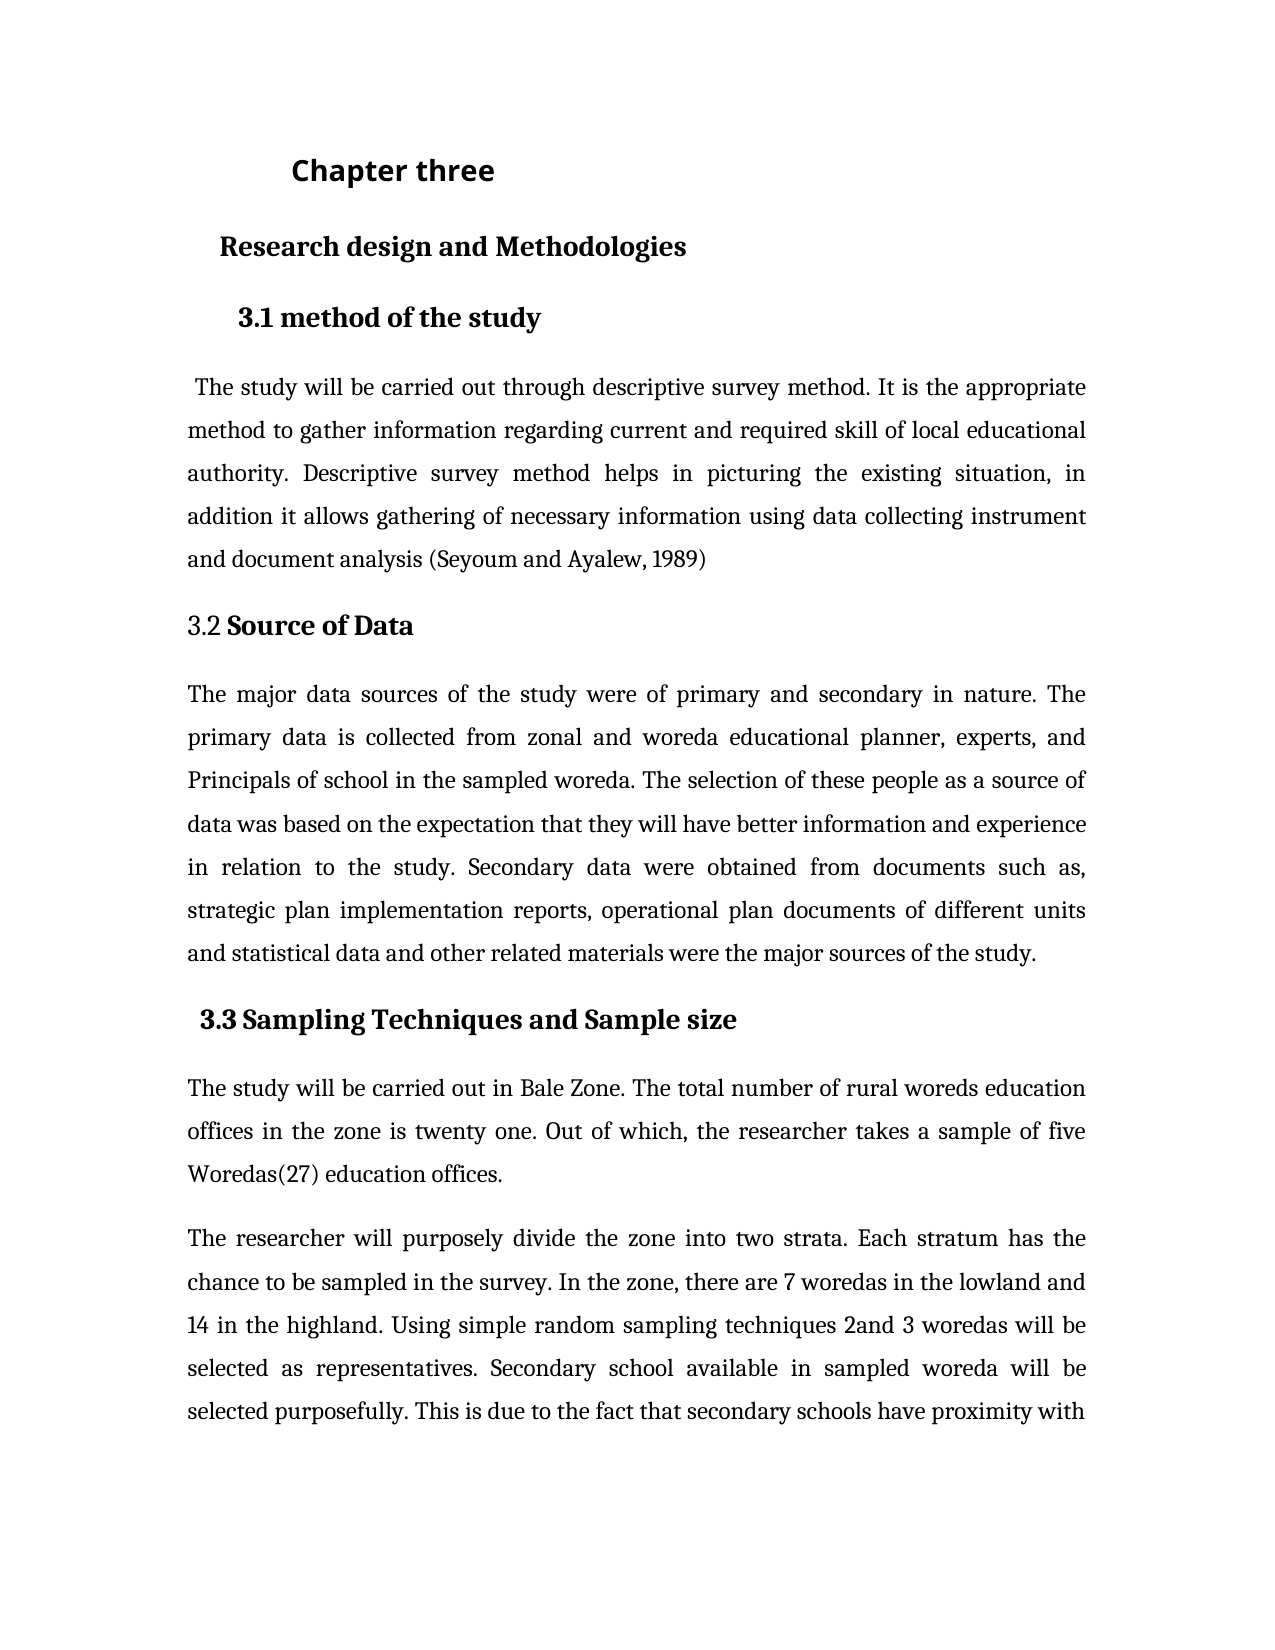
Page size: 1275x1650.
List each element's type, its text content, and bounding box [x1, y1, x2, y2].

text The study will be carried out in Bale Zone. The total number of rural woreds education offices in the zone is twenty one. Out of which, the researcher takes a sample of five Woredas(27) education offices. [187, 1074, 1087, 1189]
text Chapter three [200, 150, 1087, 190]
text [187, 1224, 1087, 1426]
text 3.1 method of the study [187, 301, 1087, 335]
text The major data sources of the study were of primary and secondary in nature. The primary data is collected from zonal and woreda educational planner, experts, and Principals of school in the sampled woreda. The selection of these people as a source of data was based on the expectation that they will have better information and experience in relation to the study. Secondary data were obtained from documents such as, strategic plan implementation reports, operational plan documents of different units and statistical data and other related materials were the major sources of the study. [187, 680, 1087, 968]
text The study will be carried out through descriptive survey method. It is the appropriate method to gather information regarding current and required skill of local educational authority. Descriptive survey method helps in picturing the existing situation, in addition it allows gathering of necessary information using data collecting instrument and document analysis (Seyoum and Ayalew, 1989) [187, 373, 1087, 574]
text 3.3 Sampling Techniques and Sample size [187, 1003, 1087, 1036]
text Research design and Methodologies [187, 230, 1087, 264]
text 3.2 Source of Data [187, 609, 1087, 643]
